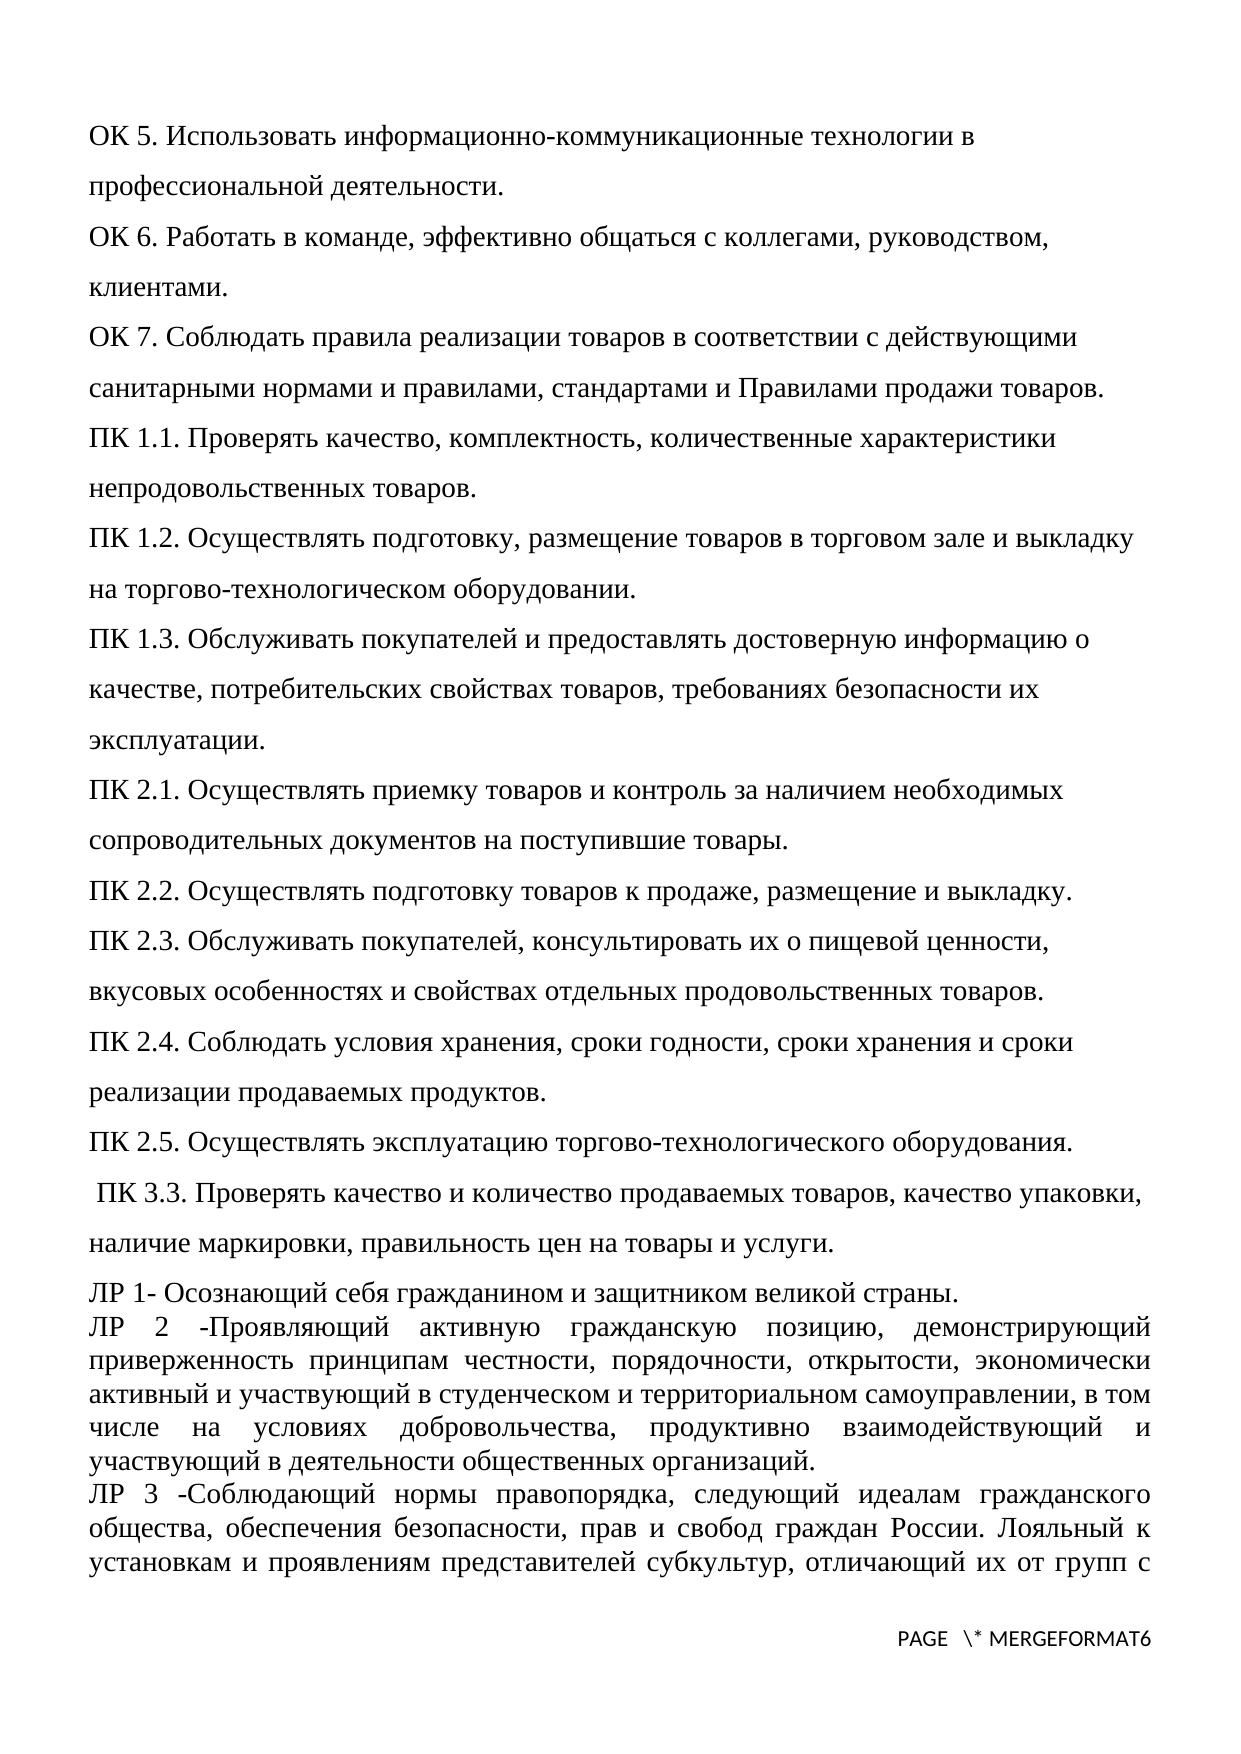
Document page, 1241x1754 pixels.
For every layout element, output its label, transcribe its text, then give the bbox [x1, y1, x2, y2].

text ПК 2.2. Осуществлять подготовку товаров к продаже, размещение и выкладку. [89, 873, 1152, 906]
text ЛР 1- Осознающий себя гражданином и защитником великой страны. [89, 1275, 1152, 1309]
text ЛР 2 -Проявляющий активную гражданскую позицию, демонстрирующий приверженность принципам честности, порядочности, открытости, экономически активный и участвующий в студенческом и территориальном самоуправлении, в том числе на условиях добровольчества, продуктивно взаимодействующий и участвующий в деятельности общественных организаций. [89, 1309, 1152, 1477]
text ПК 3.3. Проверять качество и количество продаваемых товаров, качество упаковки, наличие маркировки, правильность цен на товары и услуги. [89, 1175, 1152, 1258]
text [89, 1477, 1152, 1577]
text ПК 2.1. Осуществлять приемку товаров и контроль за наличием необходимых сопроводительных документов на поступившие товары. [89, 772, 1152, 856]
text ПК 1.2. Осуществлять подготовку, размещение товаров в торговом зале и выкладку на торгово-технологическом оборудовании. [89, 521, 1152, 604]
text ПК 1.3. Обслуживать покупателей и предоставлять достоверную информацию о качестве, потребительских свойствах товаров, требованиях безопасности их эксплуатации. [89, 621, 1152, 755]
text ОК 7. Соблюдать правила реализации товаров в соответствии с действующими санитарными нормами и правилами, стандартами и Правилами продажи товаров. [89, 319, 1152, 403]
text ПК 1.1. Проверять качество, комплектность, количественные характеристики непродовольственных товаров. [89, 420, 1152, 504]
text ПК 2.5. Осуществлять эксплуатацию торгово-технологического оборудования. [89, 1124, 1152, 1158]
text ПК 2.3. Обслуживать покупателей, консультировать их о пищевой ценности, вкусовых особенностях и свойствах отдельных продовольственных товаров. [89, 923, 1152, 1007]
text ПК 2.4. Соблюдать условия хранения, сроки годности, сроки хранения и сроки реализации продаваемых продуктов. [89, 1024, 1152, 1108]
text ОК 6. Работать в команде, эффективно общаться с коллегами, руководством, клиентами. [89, 219, 1152, 303]
text ОК 5. Использовать информационно-коммуникационные технологии в профессиональной деятельности. [89, 118, 1152, 202]
